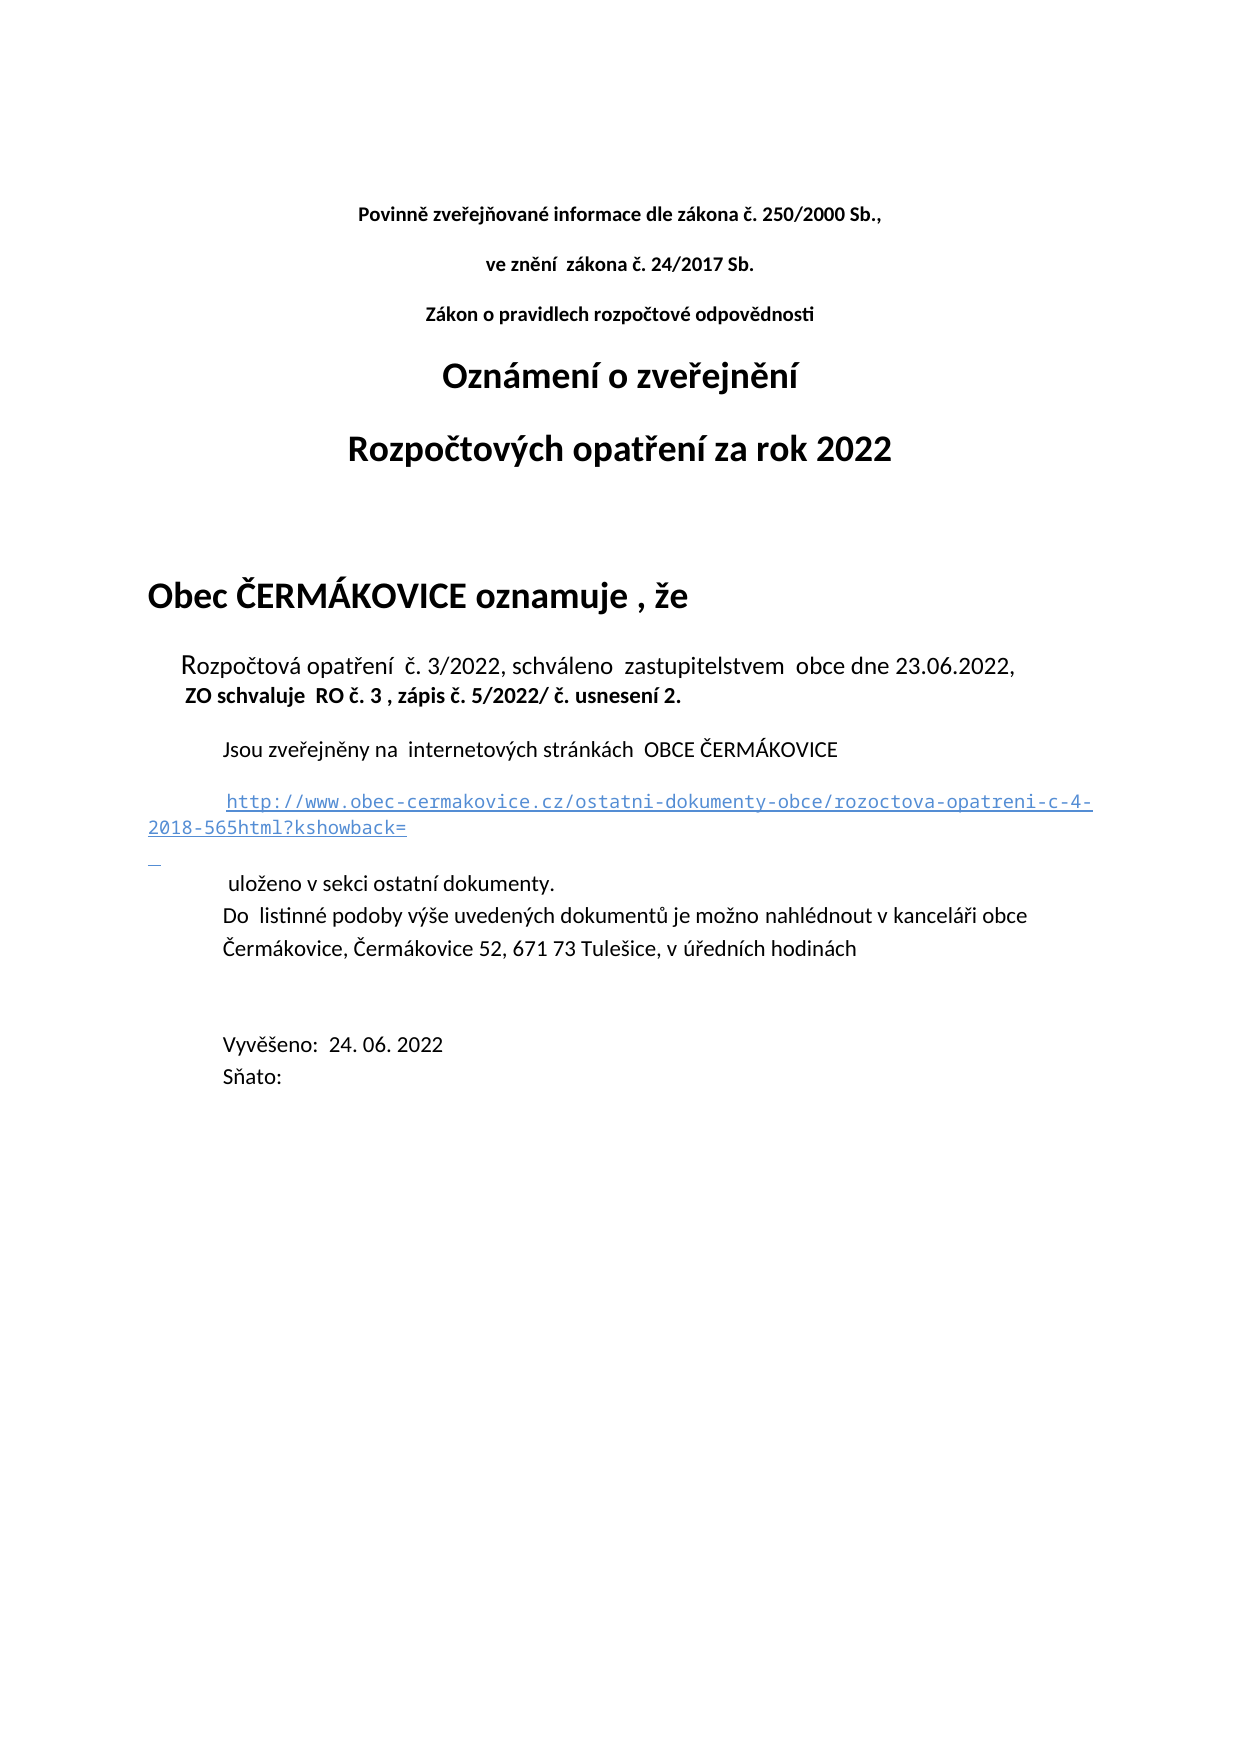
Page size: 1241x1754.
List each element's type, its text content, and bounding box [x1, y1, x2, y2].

list Vyvěšeno: 24. 06. 2022 [223, 1030, 1093, 1058]
text Rozpočtová opatření č. 3/2022, schváleno zastupitelstvem obce dne 23.06.2022, [148, 646, 1093, 681]
text ZO schvaluje RO č. 3 , zápis č. 5/2022/ č. usnesení 2. [185, 681, 1093, 709]
list Jsou zveřejněny na internetových stránkách OBCE ČERMÁKOVICE [223, 736, 1093, 763]
text Povinně zveřejňované informace dle zákona č. 250/2000 Sb., [148, 202, 1093, 227]
list uloženo v sekci ostatní dokumenty. [223, 869, 1093, 897]
text Obec ČERMÁKOVICE oznamuje , že [148, 572, 1093, 618]
list Do listinné podoby výše uvedených dokumentů je možno nahlédnout v kanceláři obce Čermákovice, Čermákovice 52, 671 73 Tulešice, v úředních hodinách [223, 902, 1093, 962]
text Oznámení o zveřejnění [148, 352, 1093, 397]
text Rozpočtových opatření za rok 2022 [148, 425, 1093, 471]
text http://www.obec-cermakovice.cz/ostatni-dokumenty-obce/rozoctova-opatreni-c-4-2018-565html?kshowback= [148, 788, 1093, 839]
list Sňato: [223, 1062, 1093, 1091]
text Zákon o pravidlech rozpočtové odpovědnosti [148, 302, 1093, 327]
text ve znění zákona č. 24/2017 Sb. [148, 252, 1093, 277]
